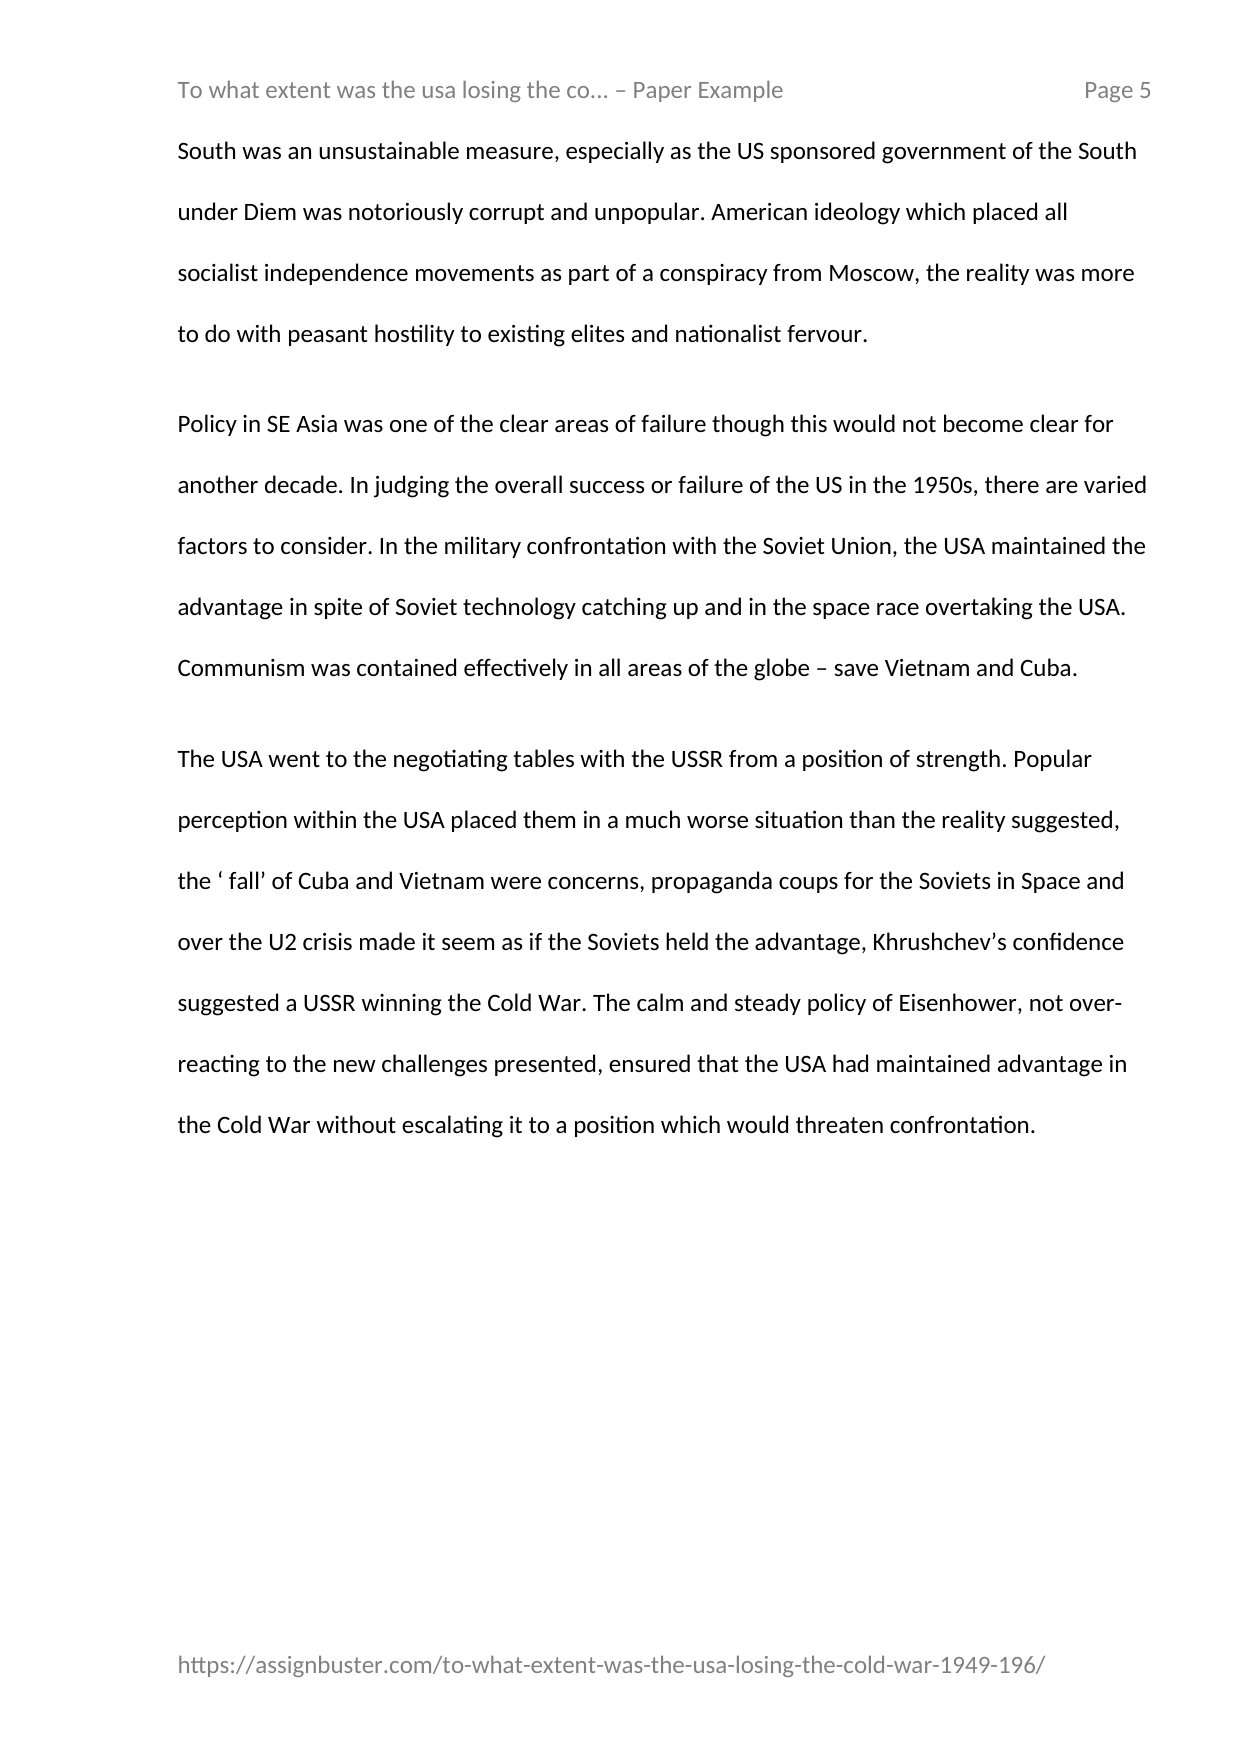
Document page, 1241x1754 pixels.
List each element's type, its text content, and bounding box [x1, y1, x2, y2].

text Policy in SE Asia was one of the clear areas of failure though this would not become clear for another decade. In judging the overall success or failure of the US in the 1950s, there are varied factors to consider. In the military confrontation with the Soviet Union, the USA maintained the advantage in spite of Soviet technology catching up and in the space race overtaking the USA. Communism was contained effectively in all areas of the globe – save Vietnam and Cuba. [177, 408, 1152, 683]
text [177, 135, 1152, 348]
text The USA went to the negotiating tables with the USSR from a position of strength. Popular perception within the USA placed them in a much worse situation than the reality suggested, the ‘ fall’ of Cuba and Vietnam were concerns, propaganda coups for the Soviets in Space and over the U2 crisis made it seem as if the Soviets held the advantage, Khrushchev’s confidence suggested a USSR winning the Cold War. The calm and steady policy of Eisenhower, not over-reacting to the new challenges presented, ensured that the USA had maintained advantage in the Cold War without escalating it to a position which would threaten confrontation. [177, 743, 1152, 1140]
